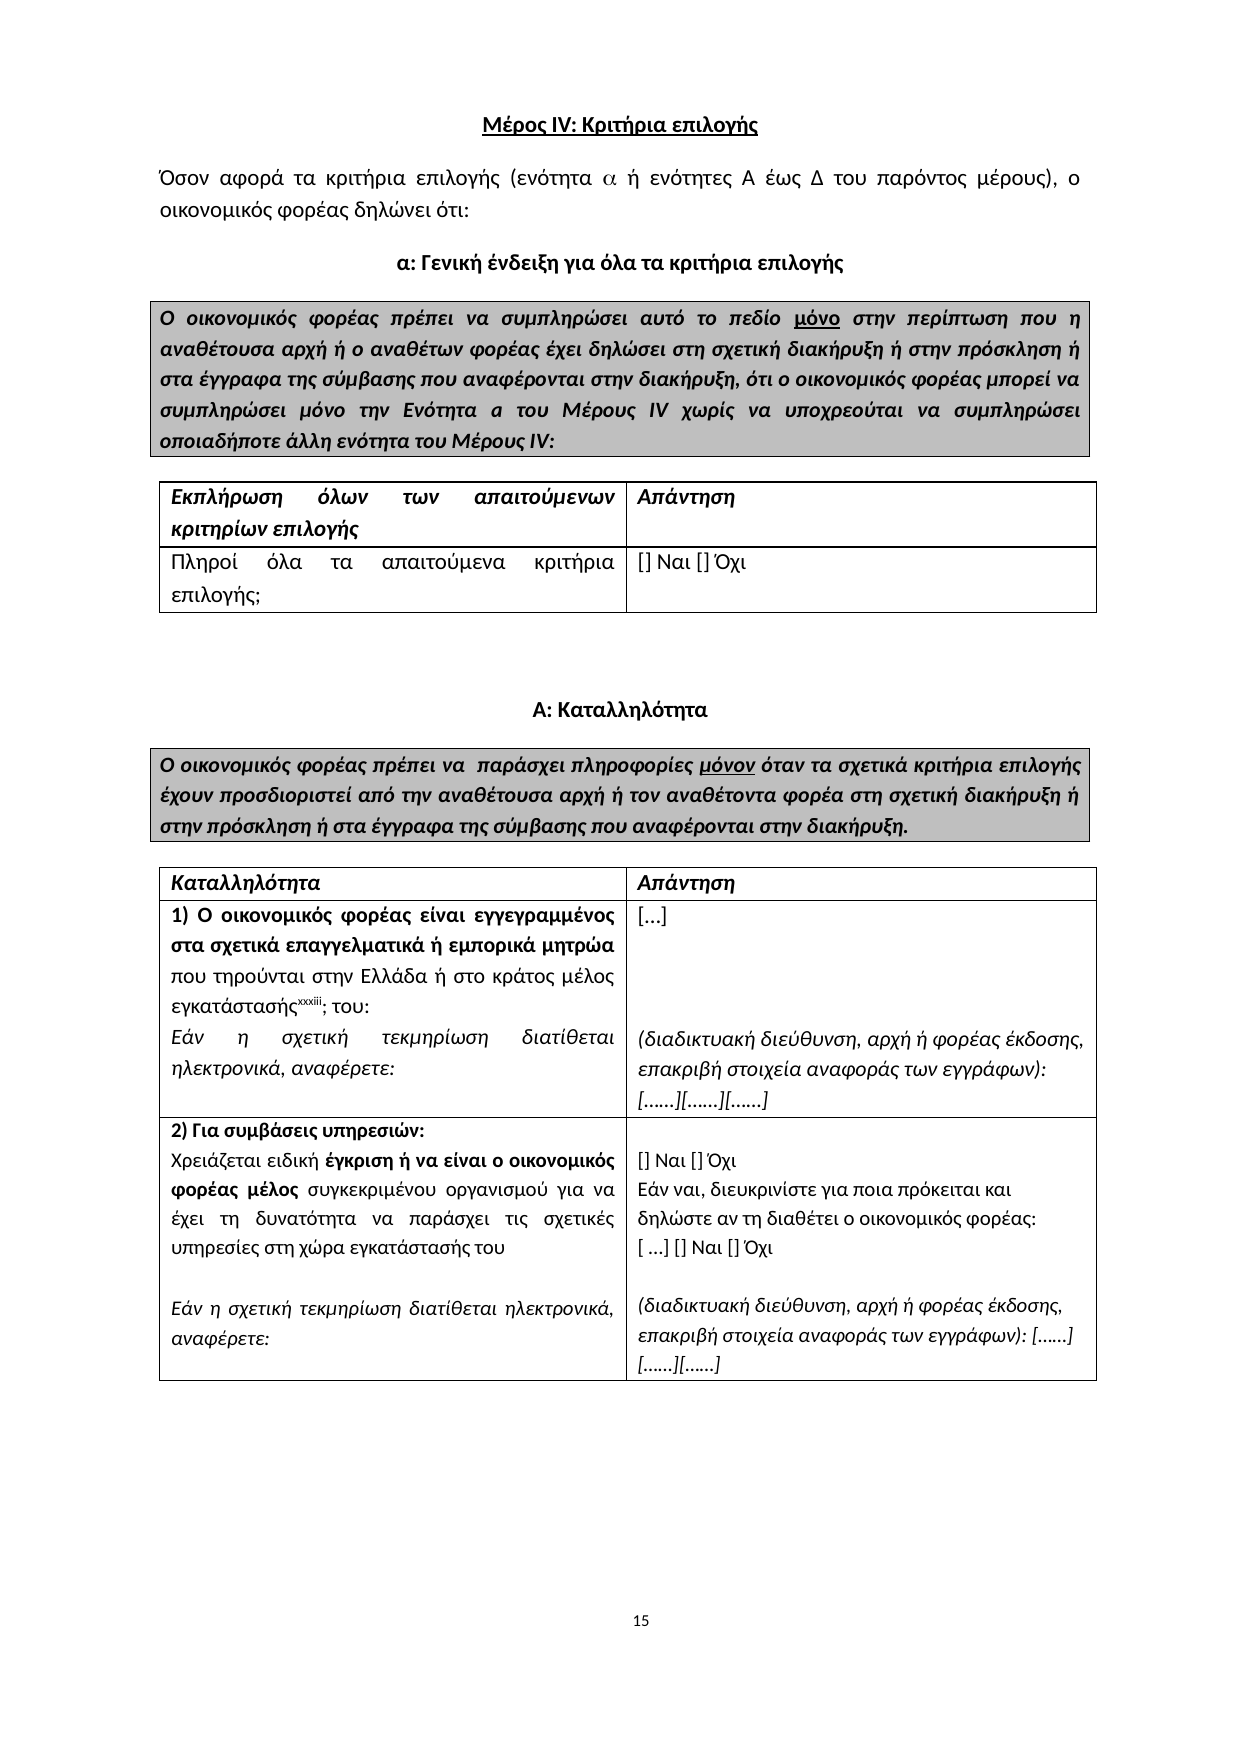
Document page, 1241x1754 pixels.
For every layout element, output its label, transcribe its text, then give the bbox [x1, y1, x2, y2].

text Α: Καταλληλότητα [159, 695, 1081, 723]
table_header Απάντηση [627, 483, 1096, 546]
table_cell 2) Για συμβάσεις υπηρεσιών: Χρειάζεται ειδική έγκριση ή να είναι ο οικονομικός φορέας μέλος συγκεκριμένου οργανισμού για να έχει τη δυνατότητα να παράσχει τις σχετικές υπηρεσίες στη χώρα εγκατάστασής του Εάν η σχετική τεκμηρίωση διατίθεται ηλεκτρονικά, αναφέρετε: [160, 1118, 626, 1380]
text Ο οικονομικός φορέας πρέπει να παράσχει πληροφορίες μόνον όταν τα σχετικά κριτήρια επιλογής έχουν προσδιοριστεί από την αναθέτουσα αρχή ή τον αναθέτοντα φορέα στη σχετική διακήρυξη ή στην πρόσκληση ή στα έγγραφα της σύμβασης που αναφέρονται στην διακήρυξη. [151, 749, 1089, 841]
table_cell 1) Ο οικονομικός φορέας είναι εγγεγραμμένος στα σχετικά επαγγελματικά ή εμπορικά μητρώα που τηρούνται στην Ελλάδα ή στο κράτος μέλος εγκατάστασής; του: Εάν η σχετική τεκμηρίωση διατίθεται ηλεκτρονικά, αναφέρετε: [160, 901, 626, 1117]
text Όσον αφορά τα κριτήρια επιλογής (ενότητα  ή ενότητες Α έως Δ του παρόντος μέρους), ο οικονομικός φορέας δηλώνει ότι: [159, 163, 1081, 223]
table_cell [] Ναι [] Όχι Εάν ναι, διευκρινίστε για ποια πρόκειται και δηλώστε αν τη διαθέτει ο οικονομικός φορέας: [ …] [] Ναι [] Όχι (διαδικτυακή διεύθυνση, αρχή ή φορέας έκδοσης, επακριβή στοιχεία αναφοράς των εγγράφων): [……][……][……] [627, 1118, 1096, 1380]
table_header Καταλληλότητα [160, 868, 626, 900]
text Μέρος IV: Κριτήρια επιλογής [159, 110, 1081, 138]
text Ο οικονομικός φορέας πρέπει να συμπληρώσει αυτό το πεδίο μόνο στην περίπτωση που η αναθέτουσα αρχή ή ο αναθέτων φορέας έχει δηλώσει στη σχετική διακήρυξη ή στην πρόσκληση ή στα έγγραφα της σύμβασης που αναφέρονται στην διακήρυξη, ότι ο οικονομικός φορέας μπορεί να συμπληρώσει μόνο την Ενότητα a του Μέρους ΙV χωρίς να υποχρεούται να συμπληρώσει οποιαδήποτε άλλη ενότητα του Μέρους ΙV: [151, 302, 1089, 456]
text α: Γενική ένδειξη για όλα τα κριτήρια επιλογής [159, 248, 1081, 276]
table_cell [] Ναι [] Όχι [627, 548, 1096, 612]
table_header Απάντηση [627, 868, 1096, 900]
table_header Εκπλήρωση όλων των απαιτούμενων κριτηρίων επιλογής [160, 483, 626, 546]
table_cell Πληροί όλα τα απαιτούμενα κριτήρια επιλογής; [160, 548, 626, 612]
table_cell […] (διαδικτυακή διεύθυνση, αρχή ή φορέας έκδοσης, επακριβή στοιχεία αναφοράς των εγγράφων): [……][……][……] [627, 901, 1096, 1117]
